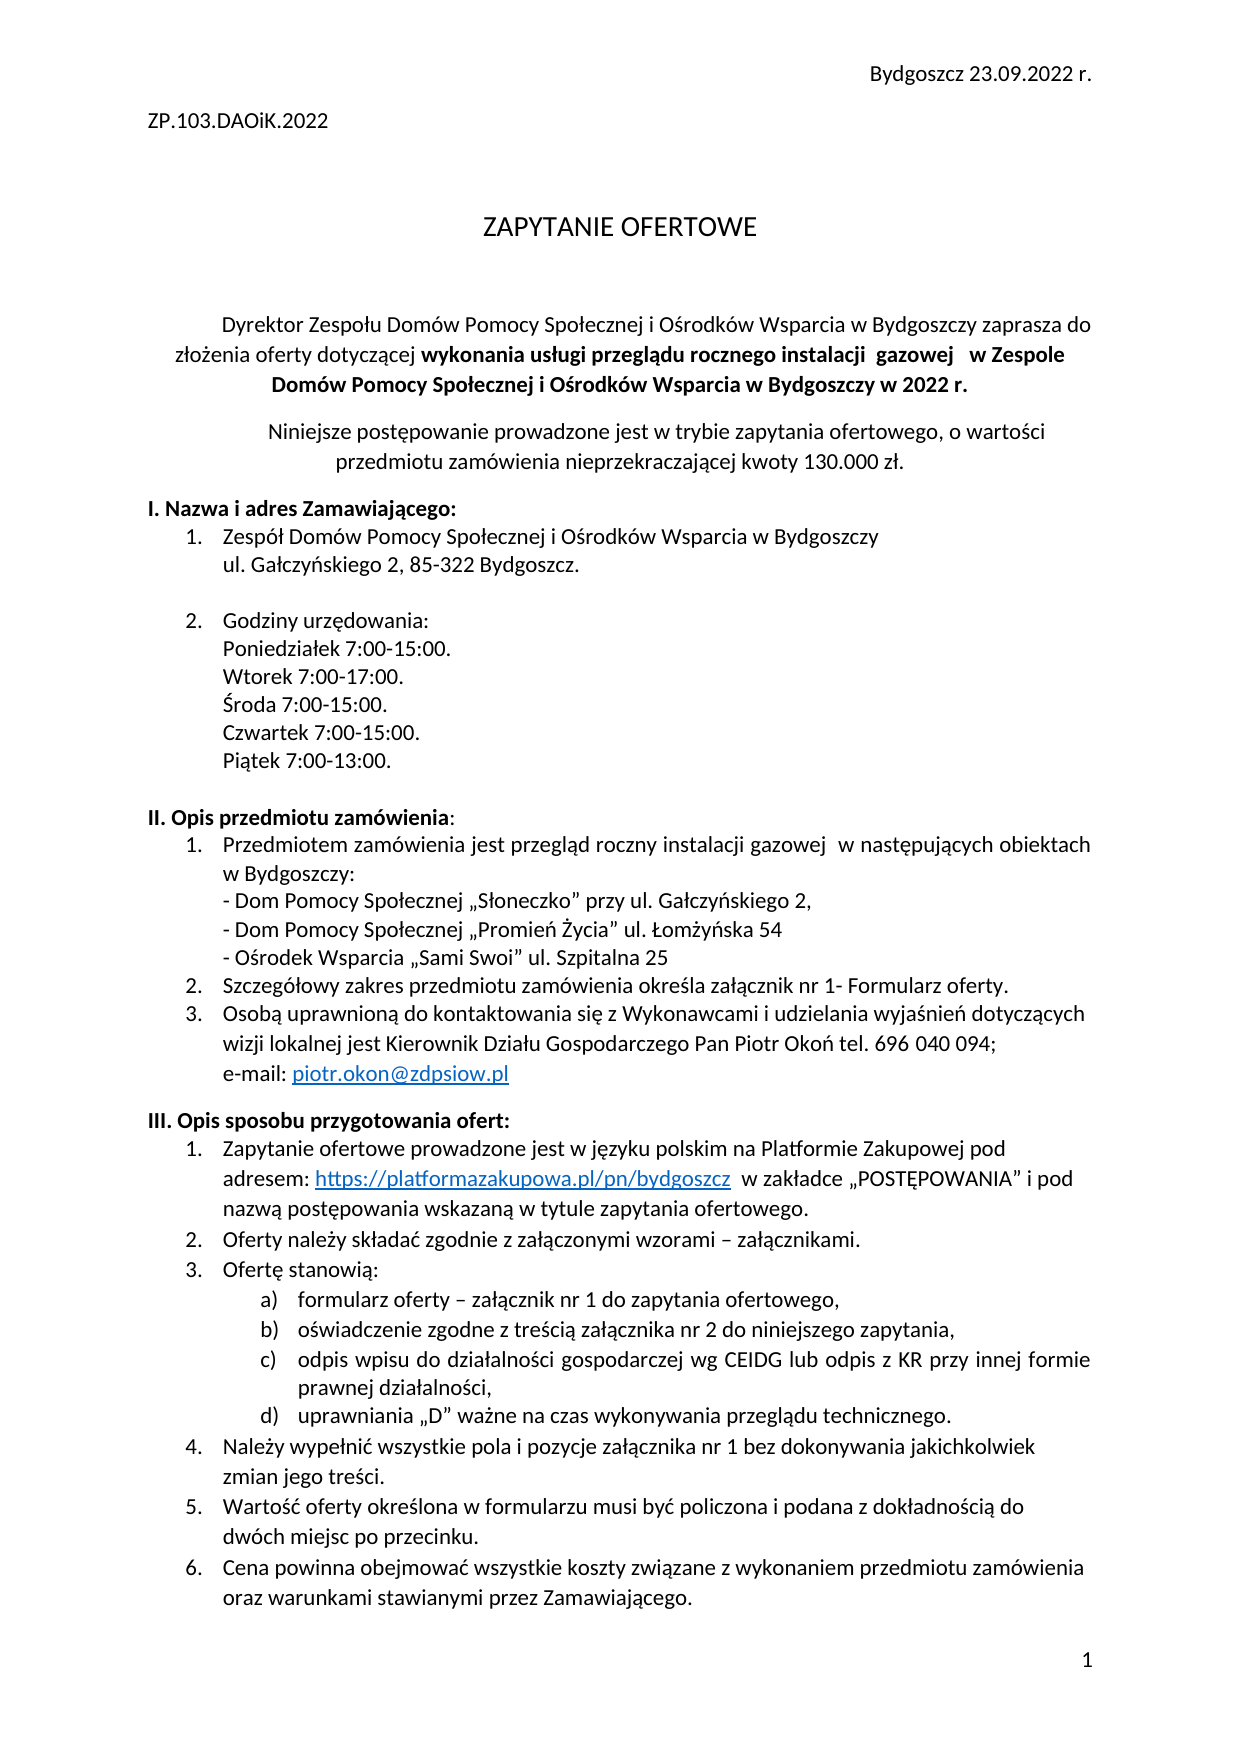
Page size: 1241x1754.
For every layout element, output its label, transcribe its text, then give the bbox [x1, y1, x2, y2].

text Bydgoszcz 23.09.2022 r. [148, 59, 1093, 87]
list Szczegółowy zakres przedmiotu zamówienia określa załącznik nr 1- Formularz oferty. [185, 971, 1093, 999]
list - Dom Pomocy Społecznej „Promień Życia” ul. Łomżyńska 54 [223, 915, 1093, 943]
list Wtorek 7:00-17:00. [223, 662, 1093, 691]
list Wartość oferty określona w formularzu musi być policzona i podana z dokładnością do dwóch miejsc po przecinku. [185, 1492, 1093, 1550]
list Cena powinna obejmować wszystkie koszty związane z wykonaniem przedmiotu zamówienia oraz warunkami stawianymi przez Zamawiającego. [185, 1553, 1093, 1611]
text ZP.103.DAOiK.2022 [148, 106, 1093, 134]
list Osobą uprawnioną do kontaktowania się z Wykonawcami i udzielania wyjaśnień dotyczących wizji lokalnej jest Kierownik Działu Gospodarczego Pan Piotr Okoń tel. 696 040 094; e-mail: piotr.okon@zdpsiow.pl [185, 999, 1093, 1087]
list Zapytanie ofertowe prowadzone jest w języku polskim na Platformie Zakupowej pod adresem: https://platformazakupowa.pl/pn/bydgoszcz w zakładce „POSTĘPOWANIA” i pod nazwą postępowania wskazaną w tytule zapytania ofertowego. [185, 1134, 1093, 1222]
text Niniejsze postępowanie prowadzone jest w trybie zapytania ofertowego, o wartości przedmiotu zamówienia nieprzekraczającej kwoty 130.000 zł. [148, 417, 1093, 476]
list Środa 7:00-15:00. [223, 691, 1093, 718]
list oświadczenie zgodne z treścią załącznika nr 2 do niniejszego zapytania, [260, 1315, 1093, 1343]
list Poniedziałek 7:00-15:00. [223, 634, 1093, 662]
text II. Opis przedmiotu zamówienia: [148, 803, 1093, 831]
list Ofertę stanowią: [185, 1255, 1093, 1283]
text Dyrektor Zespołu Domów Pomocy Społecznej i Ośrodków Wsparcia w Bydgoszczy zaprasza do złożenia oferty dotyczącej wykonania usługi przeglądu rocznego instalacji gazowej w Zespole Domów Pomocy Społecznej i Ośrodków Wsparcia w Bydgoszczy w 2022 r. [148, 310, 1093, 398]
list Godziny urzędowania: [185, 606, 1093, 634]
text III. Opis sposobu przygotowania ofert: [148, 1106, 1093, 1134]
list Czwartek 7:00-15:00. [223, 718, 1093, 747]
list Piątek 7:00-13:00. [223, 747, 1093, 774]
list Należy wypełnić wszystkie pola i pozycje załącznika nr 1 bez dokonywania jakichkolwiek zmian jego treści. [185, 1432, 1093, 1490]
list formularz oferty – załącznik nr 1 do zapytania ofertowego, [260, 1285, 1093, 1313]
list Zespół Domów Pomocy Społecznej i Ośrodków Wsparcia w Bydgoszczy [185, 522, 1093, 550]
list Przedmiotem zamówienia jest przegląd roczny instalacji gazowej w następujących obiektach w Bydgoszczy: [185, 831, 1093, 887]
text ZAPYTANIE OFERTOWE [148, 208, 1093, 244]
list odpis wpisu do działalności gospodarczej wg CEIDG lub odpis z KR przy innej formie prawnej działalności, [260, 1346, 1093, 1402]
list Oferty należy składać zgodnie z załączonymi wzorami – załącznikami. [185, 1225, 1093, 1253]
text I. Nazwa i adres Zamawiającego: [148, 494, 1093, 522]
list - Dom Pomocy Społecznej „Słoneczko” przy ul. Gałczyńskiego 2, [223, 887, 1093, 915]
list uprawniania „D” ważne na czas wykonywania przeglądu technicznego. [260, 1402, 1093, 1429]
list ul. Gałczyńskiego 2, 85-322 Bydgoszcz. [223, 550, 1093, 578]
list - Ośrodek Wsparcia „Sami Swoi” ul. Szpitalna 25 [223, 943, 1093, 971]
